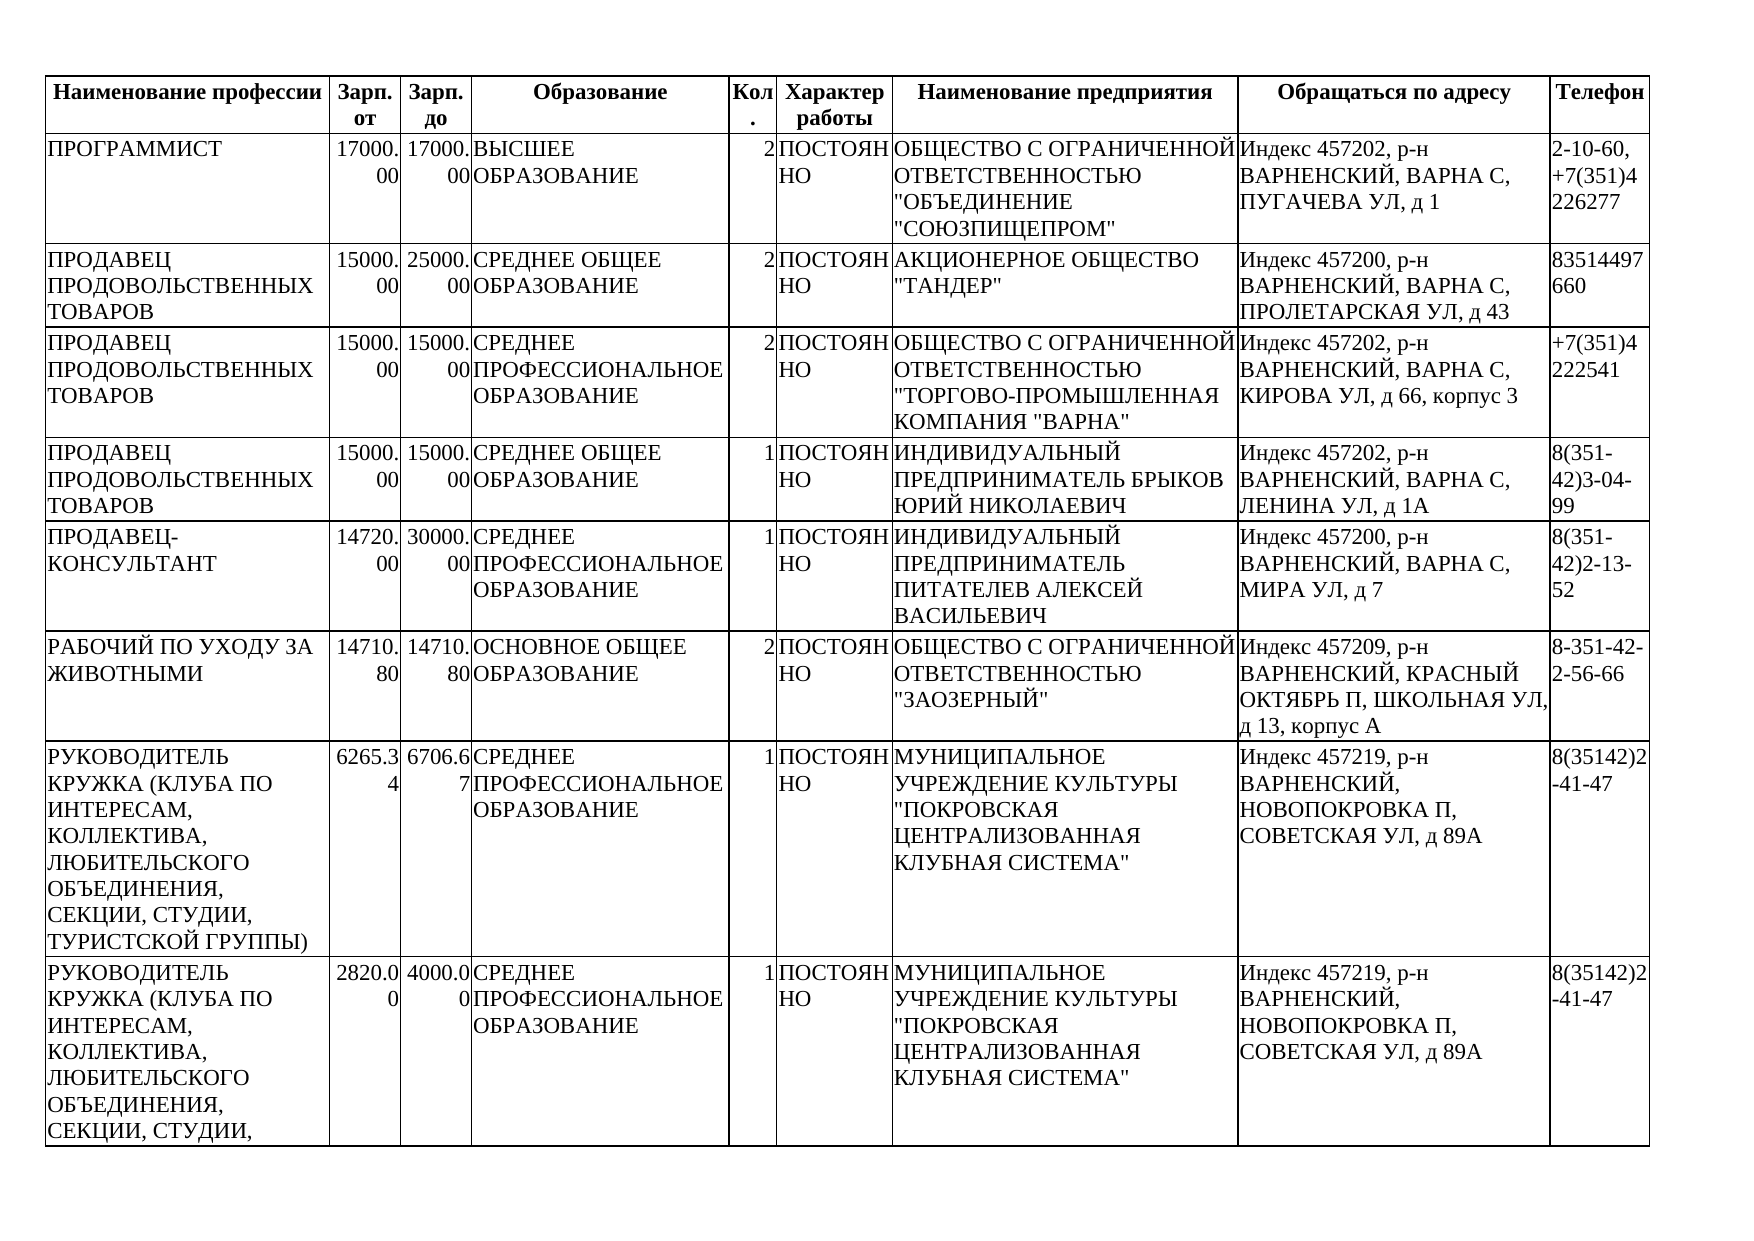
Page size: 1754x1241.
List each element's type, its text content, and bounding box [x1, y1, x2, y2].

table_cell 6706.67 [401, 742, 471, 956]
table_cell 15000.00 [330, 244, 400, 326]
table_cell СРЕДНЕЕ ПРОФЕССИОНАЛЬНОЕ ОБРАЗОВАНИЕ [472, 328, 728, 436]
table_cell ПРОДАВЕЦ ПРОДОВОЛЬСТВЕННЫХ ТОВАРОВ [46, 328, 329, 436]
table_cell 2-10-60, +7(351)4226277 [1551, 134, 1649, 242]
table_cell 2 [730, 244, 776, 326]
table_cell 2 [730, 134, 776, 242]
table_cell ИНДИВИДУАЛЬНЫЙ ПРЕДПРИНИМАТЕЛЬ БРЫКОВ ЮРИЙ НИКОЛАЕВИЧ [893, 438, 1237, 520]
table_header Наименование предприятия [893, 77, 1237, 132]
table_cell СРЕДНЕЕ ПРОФЕССИОНАЛЬНОЕ ОБРАЗОВАНИЕ [472, 957, 728, 1145]
table_header Образование [472, 77, 728, 132]
table_cell 15000.00 [330, 438, 400, 520]
table_cell 14710.80 [401, 632, 471, 740]
table_cell 15000.00 [401, 438, 471, 520]
table_cell 17000.00 [401, 134, 471, 242]
table_cell ПОСТОЯННО [777, 522, 892, 630]
table_header Обращаться по адресу [1239, 77, 1549, 132]
table_cell 83514497660 [1551, 244, 1649, 326]
table_cell 30000.00 [401, 522, 471, 630]
table_cell МУНИЦИПАЛЬНОЕ УЧРЕЖДЕНИЕ КУЛЬТУРЫ "ПОКРОВСКАЯ ЦЕНТРАЛИЗОВАННАЯ КЛУБНАЯ СИСТЕМА" [893, 742, 1237, 956]
table_cell Индекс 457209, р-н ВАРНЕНСКИЙ, КРАСНЫЙ ОКТЯБРЬ П, ШКОЛЬНАЯ УЛ, д 13, корпус А [1239, 632, 1549, 740]
table_header Зарп. до [401, 77, 471, 132]
table_cell 6265.34 [330, 742, 400, 956]
table_cell ИНДИВИДУАЛЬНЫЙ ПРЕДПРИНИМАТЕЛЬ ПИТАТЕЛЕВ АЛЕКСЕЙ ВАСИЛЬЕВИЧ [893, 522, 1237, 630]
table_cell 14720.00 [330, 522, 400, 630]
table_cell 8-351-42-2-56-66 [1551, 632, 1649, 740]
table_cell ПОСТОЯННО [777, 328, 892, 436]
table_header Телефон [1551, 77, 1649, 132]
table_header Кол. [730, 77, 776, 132]
table_header Характер работы [777, 77, 892, 132]
table_cell +7(351)4222541 [1551, 328, 1649, 436]
table_cell 1 [730, 438, 776, 520]
table_cell 17000.00 [330, 134, 400, 242]
table_cell ОБЩЕСТВО С ОГРАНИЧЕННОЙ ОТВЕТСТВЕННОСТЬЮ "ТОРГОВО-ПРОМЫШЛЕННАЯ КОМПАНИЯ "ВАРНА" [893, 328, 1237, 436]
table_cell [1239, 134, 1549, 242]
table_cell Индекс 457202, р-н ВАРНЕНСКИЙ, ВАРНА С, КИРОВА УЛ, д 66, корпус 3 [1239, 328, 1549, 436]
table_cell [1239, 957, 1549, 1145]
table_cell ПРОДАВЕЦ-КОНСУЛЬТАНТ [46, 522, 329, 630]
table_cell РУКОВОДИТЕЛЬ КРУЖКА (КЛУБА ПО ИНТЕРЕСАМ, КОЛЛЕКТИВА, ЛЮБИТЕЛЬСКОГО ОБЪЕДИНЕНИЯ, СЕКЦИИ, СТУДИИ, ТУРИСТСКОЙ ГРУППЫ) [46, 742, 329, 956]
table_cell 25000.00 [401, 244, 471, 326]
table_cell ПРОГРАММИСТ [46, 134, 329, 242]
table_cell 8(35142)2-41-47 [1551, 742, 1649, 956]
table_cell ПОСТОЯННО [777, 742, 892, 956]
table_cell 8(351-42)2-13-52 [1551, 522, 1649, 630]
table_cell Индекс 457219, р-н ВАРНЕНСКИЙ, НОВОПОКРОВКА П, СОВЕТСКАЯ УЛ, д 89А [1239, 742, 1549, 956]
table_cell 2 [730, 632, 776, 740]
table_cell ОСНОВНОЕ ОБЩЕЕ ОБРАЗОВАНИЕ [472, 632, 728, 740]
table_cell ПРОДАВЕЦ ПРОДОВОЛЬСТВЕННЫХ ТОВАРОВ [46, 438, 329, 520]
table_cell 2820.00 [330, 957, 400, 1145]
table_cell РАБОЧИЙ ПО УХОДУ ЗА ЖИВОТНЫМИ [46, 632, 329, 740]
table_cell 14710.80 [330, 632, 400, 740]
table_cell СРЕДНЕЕ ПРОФЕССИОНАЛЬНОЕ ОБРАЗОВАНИЕ [472, 522, 728, 630]
table_cell ПОСТОЯННО [777, 438, 892, 520]
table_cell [893, 957, 1237, 1145]
table_cell 8(35142)2-41-47 [1551, 957, 1649, 1145]
table_cell 1 [730, 742, 776, 956]
table_cell ПОСТОЯННО [777, 632, 892, 740]
table_cell 15000.00 [330, 328, 400, 436]
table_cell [893, 134, 1237, 242]
table_cell СРЕДНЕЕ ПРОФЕССИОНАЛЬНОЕ ОБРАЗОВАНИЕ [472, 742, 728, 956]
table_header Зарп. от [330, 77, 400, 132]
table_cell Индекс 457200, р-н ВАРНЕНСКИЙ, ВАРНА С, МИРА УЛ, д 7 [1239, 522, 1549, 630]
table_cell 8(351-42)3-04-99 [1551, 438, 1649, 520]
table_cell 1 [730, 522, 776, 630]
table_cell ВЫСШЕЕ ОБРАЗОВАНИЕ [472, 134, 728, 242]
table_cell ОБЩЕСТВО С ОГРАНИЧЕННОЙ ОТВЕТСТВЕННОСТЬЮ "ЗАОЗЕРНЫЙ" [893, 632, 1237, 740]
table_header Наименование профессии [46, 77, 329, 132]
table_cell СРЕДНЕЕ ОБЩЕЕ ОБРАЗОВАНИЕ [472, 244, 728, 326]
table_cell Индекс 457202, р-н ВАРНЕНСКИЙ, ВАРНА С, ЛЕНИНА УЛ, д 1А [1239, 438, 1549, 520]
table_cell ПОСТОЯННО [777, 244, 892, 326]
table_cell 2 [730, 328, 776, 436]
table_cell 4000.00 [401, 957, 471, 1145]
table_cell 15000.00 [401, 328, 471, 436]
table_cell СРЕДНЕЕ ОБЩЕЕ ОБРАЗОВАНИЕ [472, 438, 728, 520]
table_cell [46, 957, 329, 1145]
table_cell ПОСТОЯННО [777, 134, 892, 242]
table_cell АКЦИОНЕРНОЕ ОБЩЕСТВО "ТАНДЕР" [893, 244, 1237, 326]
table_cell Индекс 457200, р-н ВАРНЕНСКИЙ, ВАРНА С, ПРОЛЕТАРСКАЯ УЛ, д 43 [1239, 244, 1549, 326]
table_cell 1 [730, 957, 776, 1145]
table_cell ПРОДАВЕЦ ПРОДОВОЛЬСТВЕННЫХ ТОВАРОВ [46, 244, 329, 326]
table_cell ПОСТОЯННО [777, 957, 892, 1145]
